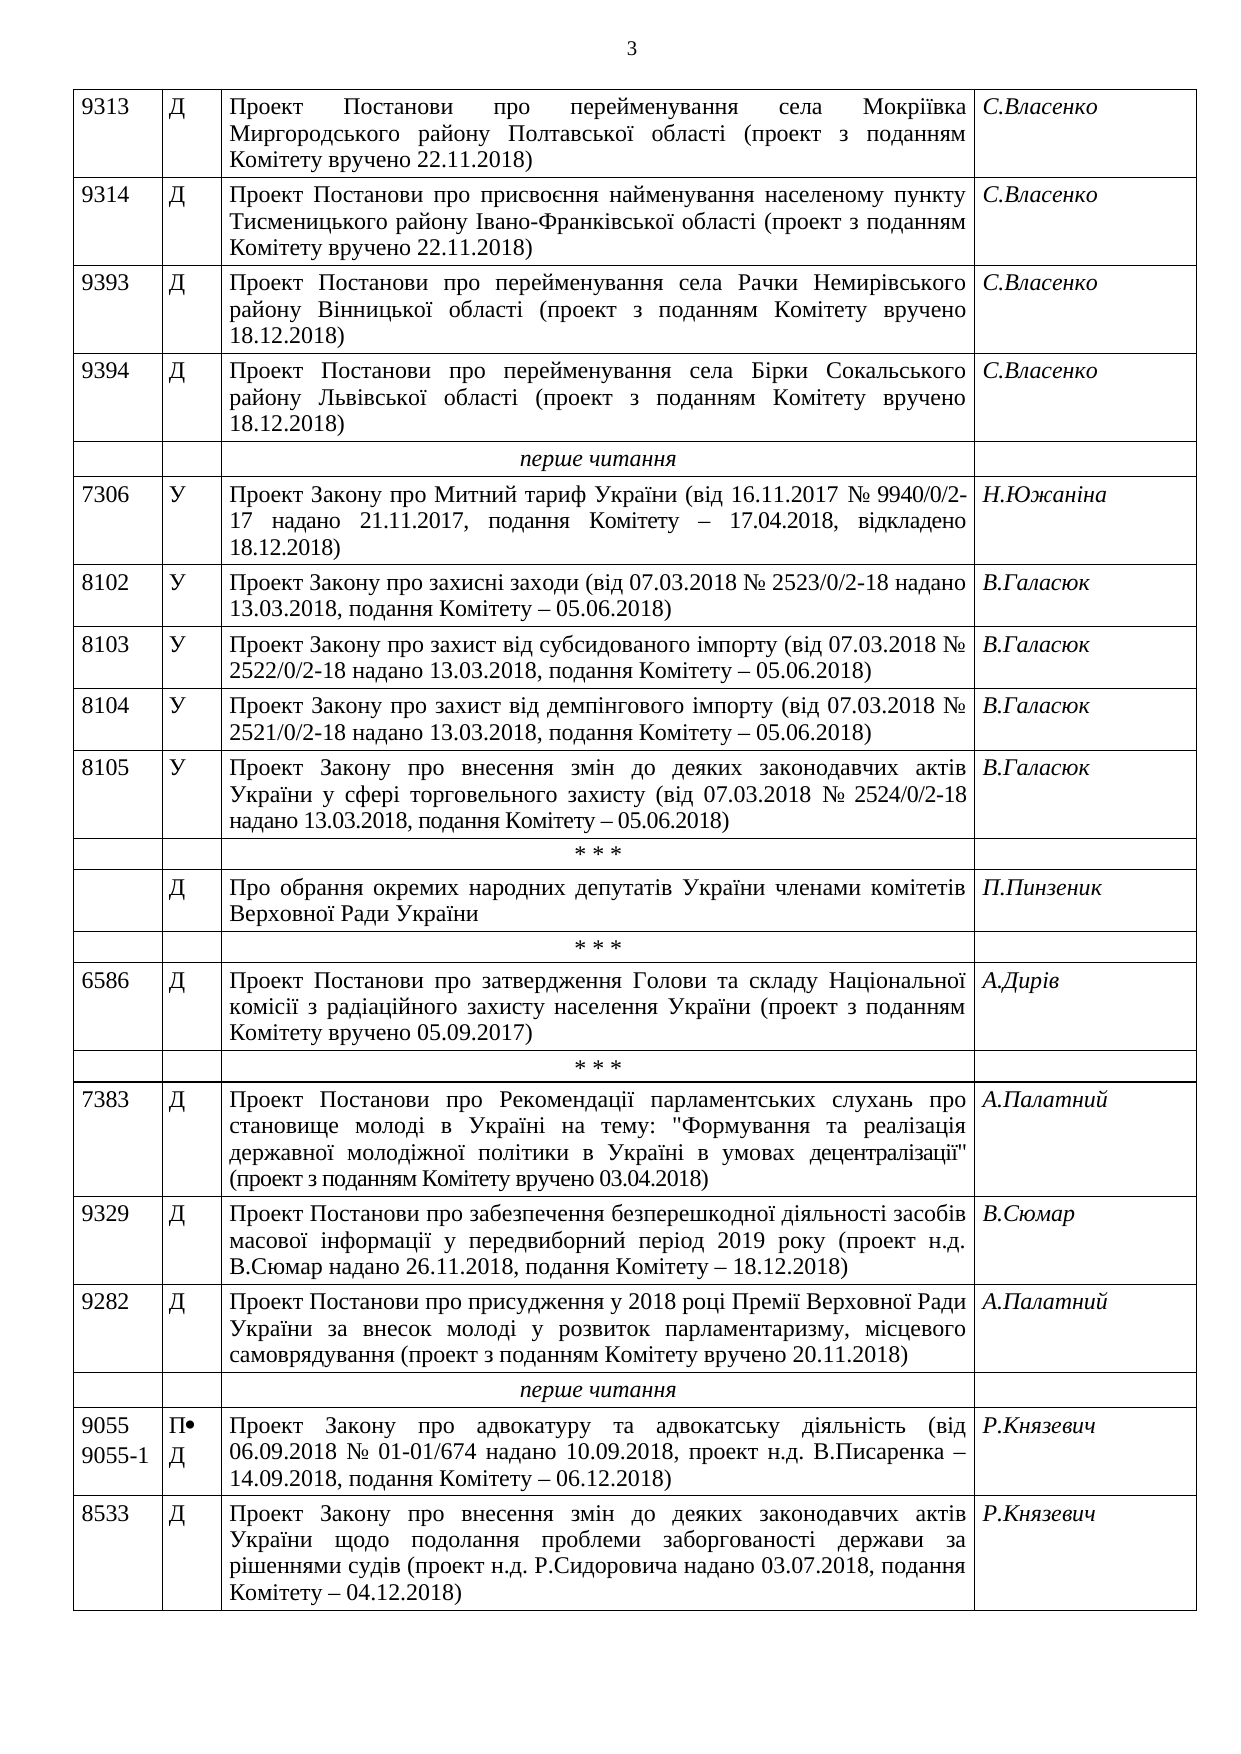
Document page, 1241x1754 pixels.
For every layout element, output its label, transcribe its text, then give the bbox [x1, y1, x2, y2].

table_cell 9282 [74, 1285, 162, 1372]
table_cell 8105 [74, 751, 162, 838]
table_cell Р.Князевич [975, 1496, 1196, 1609]
table_cell Проект Закону про захист від демпінгового імпорту (вiд 07.03.2018 № 2521/0/2-18 надано 13.03.2018, подання Комітету – 05.06.2018) [222, 689, 974, 749]
table_cell Д [163, 266, 221, 353]
table_cell [163, 1373, 221, 1407]
table_cell С.Власенко [975, 266, 1196, 353]
table_cell Проект Постанови про перейменування села Бірки Сокальського району Львівської області (проект з поданням Комітету вручено 18.12.2018) [222, 354, 974, 441]
table_cell [975, 1051, 1196, 1081]
table_cell У [163, 751, 221, 838]
table_cell 7306 [74, 477, 162, 564]
table_cell Д [163, 870, 221, 931]
table_cell 6586 [74, 963, 162, 1050]
table_cell В.Галасюк [975, 689, 1196, 749]
table_cell В.Сюмар [975, 1197, 1196, 1284]
table_cell П Д [163, 1408, 221, 1495]
table_cell У [163, 689, 221, 749]
table_cell С.Власенко [975, 178, 1196, 265]
table_cell Д [163, 1197, 221, 1284]
table_cell 8104 [74, 689, 162, 749]
table_cell [74, 1373, 162, 1407]
table_cell Н.Южаніна [975, 477, 1196, 564]
table_cell [163, 932, 221, 962]
table_cell [163, 442, 221, 476]
table_cell У [163, 477, 221, 564]
table_cell [975, 442, 1196, 476]
table_cell 9314 [74, 178, 162, 265]
table_cell [74, 1051, 162, 1081]
table_cell Д [163, 1083, 221, 1196]
table_cell [975, 932, 1196, 962]
table_cell перше читання [222, 1373, 974, 1407]
table_cell [74, 932, 162, 962]
table_cell [975, 1373, 1196, 1407]
table_cell Д [163, 178, 221, 265]
table_cell Проект Закону про захисні заходи (вiд 07.03.2018 № 2523/0/2-18 надано 13.03.2018, подання Комітету – 05.06.2018) [222, 565, 974, 626]
table_cell С.Власенко [975, 354, 1196, 441]
table_cell 7383 [74, 1083, 162, 1196]
table_cell У [163, 627, 221, 688]
table_cell 9393 [74, 266, 162, 353]
table_cell 9394 [74, 354, 162, 441]
table_cell У [163, 565, 221, 626]
table_cell В.Галасюк [975, 627, 1196, 688]
table_cell * * * [222, 1051, 974, 1081]
table_cell П.Пинзеник [975, 870, 1196, 931]
table_cell А.Палатний [975, 1285, 1196, 1372]
table_cell Проект Постанови про присвоєння найменування населеному пункту Тисменицького району Івано-Франківської області (проект з поданням Комітету вручено 22.11.2018) [222, 178, 974, 265]
table_cell А.Дирів [975, 963, 1196, 1050]
table_cell Д [163, 1496, 221, 1609]
table_cell Р.Князевич [975, 1408, 1196, 1495]
table_cell * * * [222, 839, 974, 869]
table_cell Д [163, 90, 221, 177]
table_cell 9329 [74, 1197, 162, 1284]
table_cell Проект Закону про внесення змін до деяких законодавчих актів України у сфері торговельного захисту (вiд 07.03.2018 № 2524/0/2-18 надано 13.03.2018, подання Комітету – 05.06.2018) [222, 751, 974, 838]
table_cell 8103 [74, 627, 162, 688]
table_cell [975, 839, 1196, 869]
table_cell В.Галасюк [975, 565, 1196, 626]
table_cell Д [163, 354, 221, 441]
table_cell [163, 839, 221, 869]
table_cell [74, 442, 162, 476]
table_cell Проект Постанови про перейменування села Рачки Немирівського району Вінницької області (проект з поданням Комітету вручено 18.12.2018) [222, 266, 974, 353]
table_cell Проект Закону про Митний тариф України (вiд 16.11.2017 № 9940/0/2-17 надано 21.11.2017, подання Комітету – 17.04.2018, відкладено 18.12.2018) [222, 477, 974, 564]
table_cell [74, 839, 162, 869]
table_cell [74, 870, 162, 931]
table_cell Проект Постанови про присудження у 2018 році Премії Верховної Ради України за внесок молоді у розвиток парламентаризму, місцевого самоврядування (проект з поданням Комітету вручено 20.11.2018) [222, 1285, 974, 1372]
table_cell * * * [222, 932, 974, 962]
table_cell В.Галасюк [975, 751, 1196, 838]
table_cell 9055 9055-1 [74, 1408, 162, 1495]
table_cell перше читання [222, 442, 974, 476]
table_cell А.Палатний [975, 1083, 1196, 1196]
table_cell Проект Закону про захист від субсидованого імпорту (вiд 07.03.2018 № 2522/0/2-18 надано 13.03.2018, подання Комітету – 05.06.2018) [222, 627, 974, 688]
table_cell 8533 [74, 1496, 162, 1609]
table_cell Проект Закону про внесення змін до деяких законодавчих актів України щодо подолання проблеми заборгованості держави за рішеннями судів (проект н.д. Р.Сидоровича надано 03.07.2018, подання Комітету – 04.12.2018) [222, 1496, 974, 1609]
table_cell Про обрання окремих народних депутатів України членами комітетів Верховної Ради України [222, 870, 974, 931]
table_cell 9313 [74, 90, 162, 177]
table_cell Проект Постанови про забезпечення безперешкодної діяльності засобів масової інформації у передвиборний період 2019 року (проект н.д. В.Сюмар надано 26.11.2018, подання Комітету – 18.12.2018) [222, 1197, 974, 1284]
table_cell [163, 1051, 221, 1081]
table_cell С.Власенко [975, 90, 1196, 177]
table_cell Д [163, 963, 221, 1050]
table_cell 8102 [74, 565, 162, 626]
table_cell Проект Постанови про затвердження Голови та складу Національної комісії з радіаційного захисту населення України (проект з поданням Комітету вручено 05.09.2017) [222, 963, 974, 1050]
table_cell Проект Постанови про Рекомендації парламентських слухань про становище молоді в Україні на тему: "Формування та реалізація державної молодіжної політики в Україні в умовах децентралізації" (проект з поданням Комітету вручено 03.04.2018) [222, 1083, 974, 1196]
table_cell Проект Закону про адвокатуру та адвокатську діяльність (вiд 06.09.2018 № 01-01/674 надано 10.09.2018, проект н.д. В.Писаренка – 14.09.2018, подання Комітету – 06.12.2018) [222, 1408, 974, 1495]
table_cell Д [163, 1285, 221, 1372]
table_cell Проект Постанови про перейменування села Мокріївка Миргородського району Полтавської області (проект з поданням Комітету вручено 22.11.2018) [222, 90, 974, 177]
